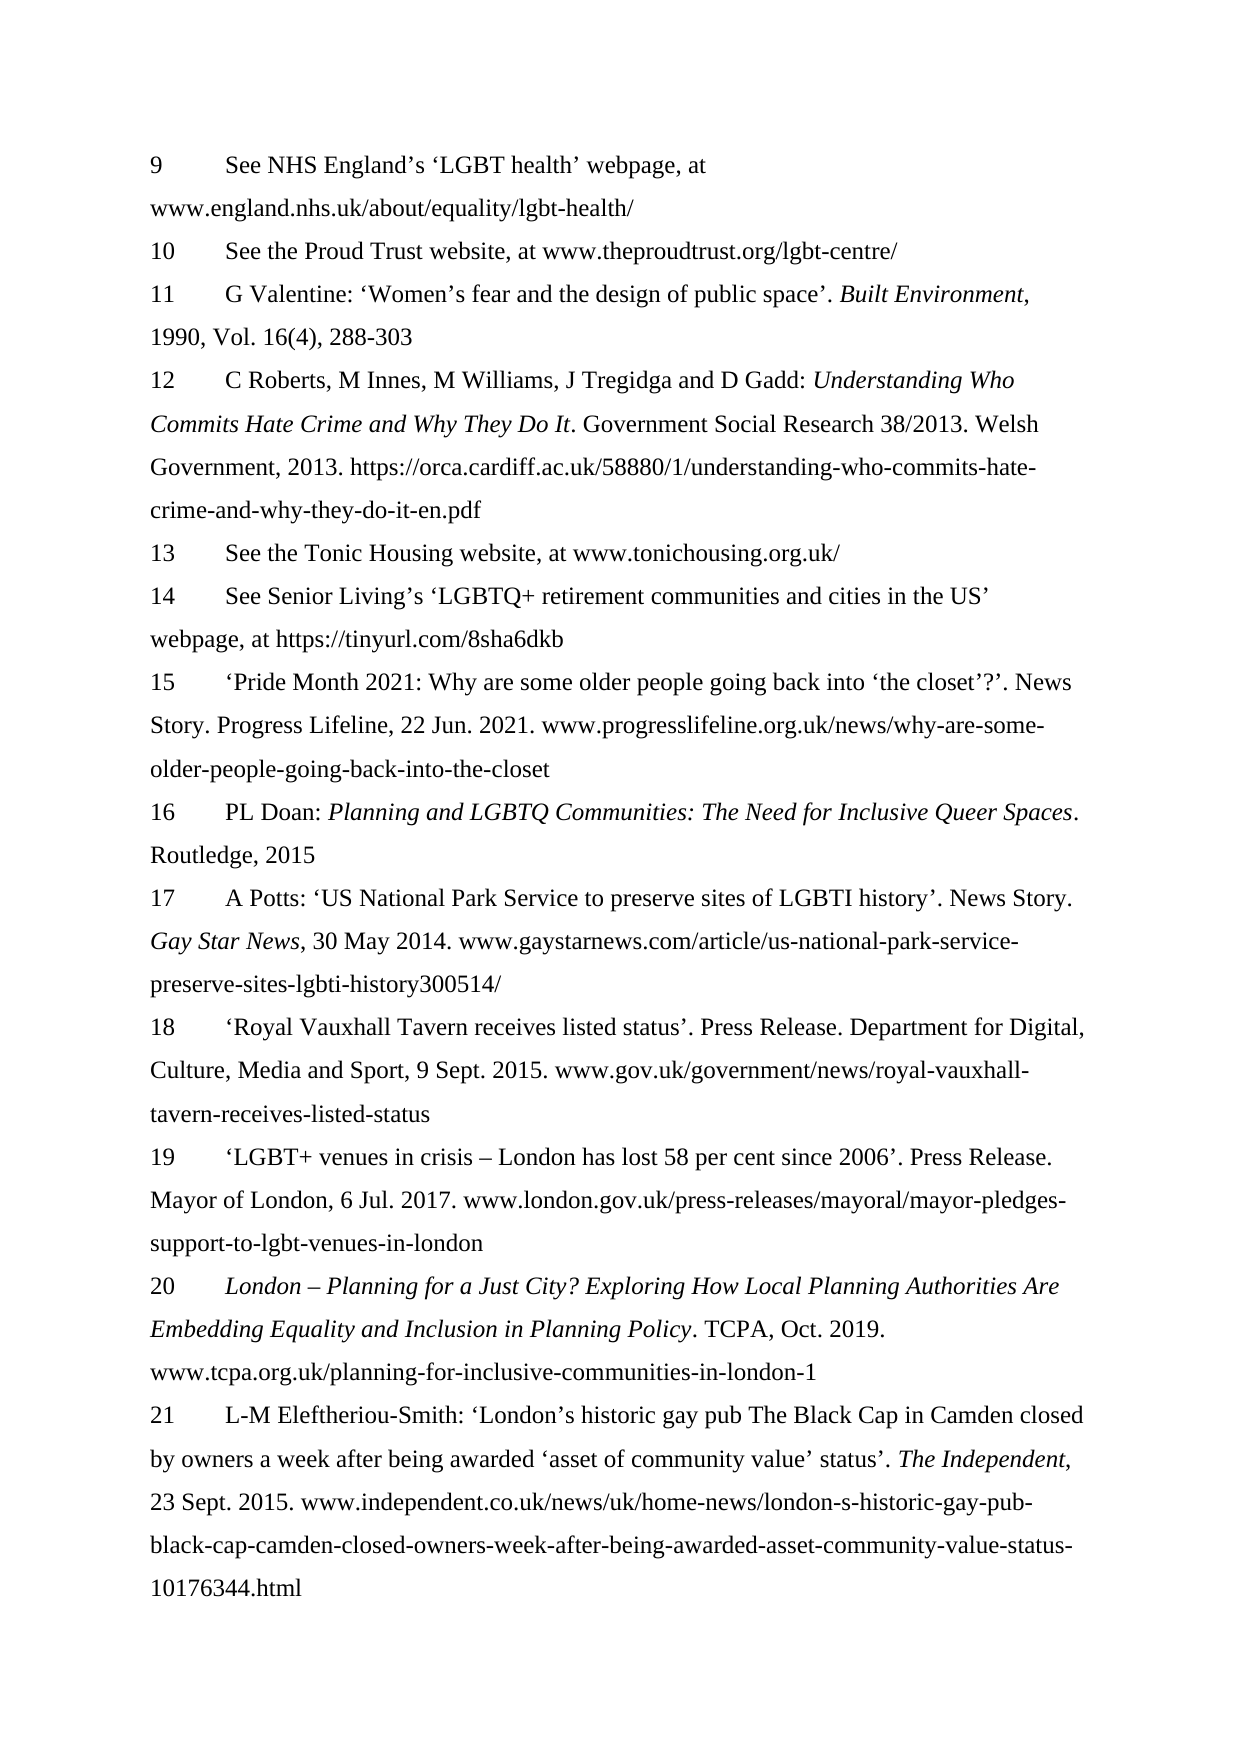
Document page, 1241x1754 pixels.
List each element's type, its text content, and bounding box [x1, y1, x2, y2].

text 10 See the Proud Trust website, at www.theproudtrust.org/lgbt-centre/ [150, 236, 1090, 265]
text 20 London – Planning for a Just City? Exploring How Local Planning Authorities Are Embedding Equality and Inclusion in Planning Policy. TCPA, Oct. 2019. www.tcpa.org.uk/planning-for-inclusive-communities-in-london-1 [150, 1271, 1090, 1386]
text 12 C Roberts, M Innes, M Williams, J Tregidga and D Gadd: Understanding Who Commits Hate Crime and Why They Do It. Government Social Research 38/2013. Welsh Government, 2013. https://orca.cardiff.ac.uk/58880/1/understanding-who-commits-hate-crime-and-why-they-do-it-en.pdf [150, 366, 1090, 524]
text 18 ‘Royal Vauxhall Tavern receives listed status’. Press Release. Department for Digital, Culture, Media and Sport, 9 Sept. 2015. www.gov.uk/government/news/royal-vauxhall-tavern-receives-listed-status [150, 1012, 1090, 1127]
text 21 L-M Eleftheriou-Smith: ‘London’s historic gay pub The Black Cap in Camden closed by owners a week after being awarded ‘asset of community value’ status’. The Independent, 23 Sept. 2015. www.independent.co.uk/news/uk/home-news/london-s-historic-gay-pub-black-cap-camden-closed-owners-week-after-being-awarded-asset-community-value-status-10176344.html [150, 1401, 1090, 1602]
text 19 ‘LGBT+ venues in crisis – London has lost 58 per cent since 2006’. Press Release. Mayor of London, 6 Jul. 2017. www.london.gov.uk/press-releases/mayoral/mayor-pledges-support-to-lgbt-venues-in-london [150, 1142, 1090, 1257]
text 11 G Valentine: ‘Women’s fear and the design of public space’. Built Environment, 190, Vol. 16(4), 288-303 [150, 279, 1090, 351]
text 9 See NHS England’s ‘LGBT health’ webpage, at www.england.nhs.uk/about/equality/lgbt-health/ [150, 150, 1090, 222]
text 16 PL Doan: Planning and LGBTQ Communities: The Need for Inclusive Queer Spaces. Routledge, 2015 [150, 797, 1090, 869]
text 13 See the Tonic Housing website, at www.tonichousing.org.uk/ [150, 538, 1090, 567]
text 17 A Potts: ‘US National Park Service to preserve sites of LGBTI history’. News Story. Gay Star News, 30 May 2014. www.gaystarnews.com/article/us-national-park-service-preserve-sites-lgbti-history300514/ [150, 883, 1090, 998]
text 14 See Senior Living’s ‘LGBTQ+ retirement communities and cities in the US’ webpage, at https://tinyurl.com/8sha6dkb [150, 581, 1090, 653]
text 15 ‘Pride Month 2021: Why are some older people going back into ‘the closet’?’. News Story. Progress Lifeline, 22 Jun. 2021. www.progresslifeline.org.uk/news/why-are-some-older-people-going-back-into-the-closet [150, 667, 1090, 782]
